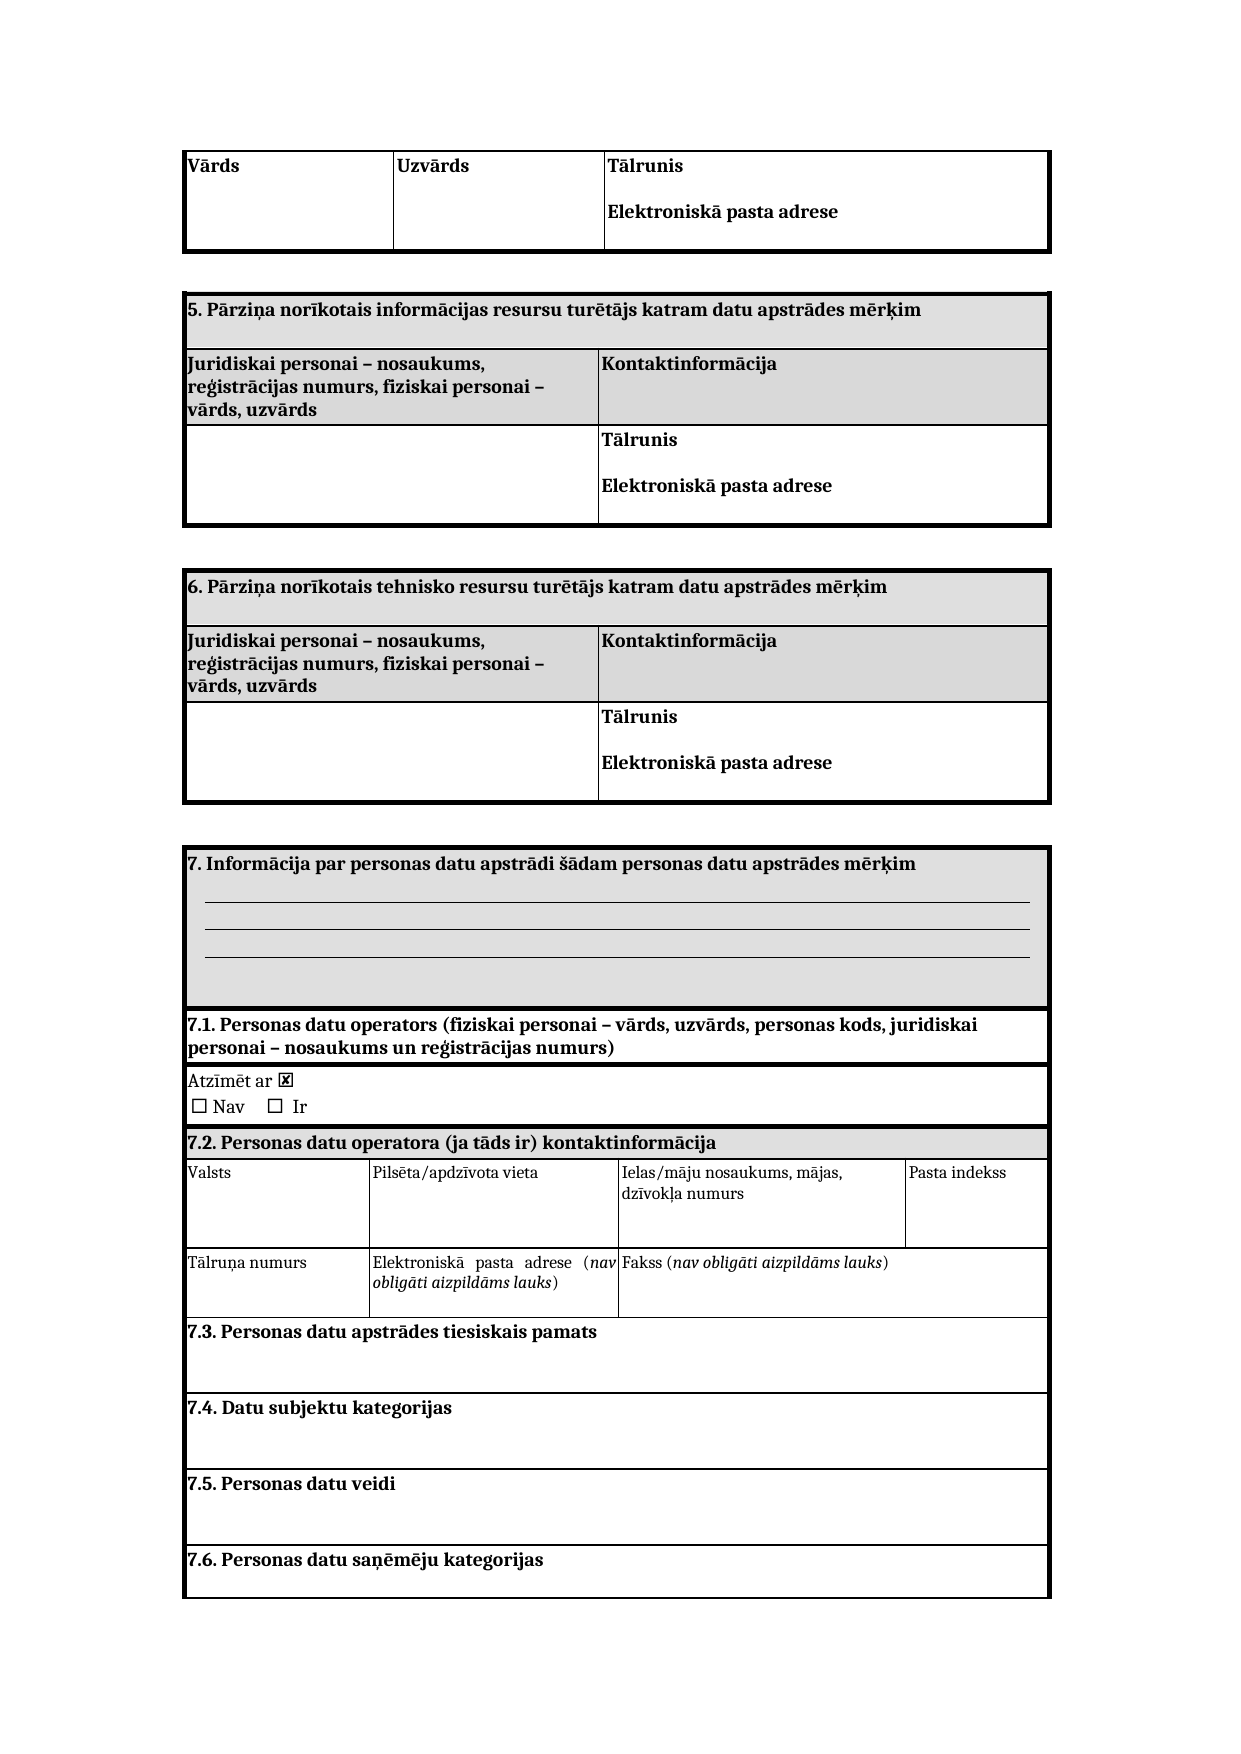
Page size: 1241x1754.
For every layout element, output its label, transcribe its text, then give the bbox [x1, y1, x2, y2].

table_cell Tālrunis Elektroniskā pasta adrese [599, 426, 1047, 523]
table_cell Juridiskai personai – nosaukums, reģistrācijas numurs, fiziskai personai – vārds, uzvārds [187, 350, 598, 424]
table_cell Valsts [187, 1160, 369, 1247]
table_cell 7.5. Personas datu veidi [187, 1470, 1047, 1544]
table_cell Pasta indekss [906, 1160, 1047, 1247]
table_cell Tālrunis Elektroniskā pasta adrese [605, 152, 1047, 249]
table_cell Pilsēta/apdzīvota vieta [370, 1160, 618, 1247]
table_cell Uzvārds [394, 152, 604, 249]
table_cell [187, 1546, 1047, 1597]
table_cell 7.3. Personas datu apstrādes tiesiskais pamats [187, 1318, 1047, 1392]
table_header 6. Pārziņa norīkotais tehnisko resursu turētājs katram datu apstrādes mērķim [187, 573, 1047, 624]
table_cell 7.1. Personas datu operators (fiziskai personai – vārds, uzvārds, personas kods, juridiskai personai – nosaukums un reģistrācijas numurs) [187, 1011, 1047, 1062]
table_cell Kontaktinformācija [599, 350, 1047, 424]
table_cell Juridiskai personai – nosaukums, reģistrācijas numurs, fiziskai personai – vārds, uzvārds [187, 627, 598, 701]
table_cell Tālruņa numurs [187, 1249, 369, 1316]
table_cell Atzīmēt ar [187, 1067, 1047, 1124]
table_cell Fakss (nav obligāti aizpildāms lauks) [619, 1249, 1047, 1316]
table_cell Elektroniskā pasta adrese (nav obligāti aizpildāms lauks) [370, 1249, 618, 1316]
table_cell 7.4. Datu subjektu kategorijas [187, 1394, 1047, 1468]
table_cell [187, 426, 598, 523]
table_cell Ielas/māju nosaukums, mājas, dzīvokļa numurs [619, 1160, 905, 1247]
table_header 7. Informācija par personas datu apstrādi šādam personas datu apstrādes mērķim [187, 850, 1047, 1006]
table_cell Kontaktinformācija [599, 627, 1047, 701]
table_cell [187, 703, 598, 800]
table_cell 7.2. Personas datu operatora (ja tāds ir) kontaktinformācija [187, 1129, 1047, 1158]
table_header 5. Pārziņa norīkotais informācijas resursu turētājs katram datu apstrādes mērķim [187, 296, 1047, 347]
table_cell Vārds [187, 152, 393, 249]
table_cell Tālrunis Elektroniskā pasta adrese [599, 703, 1047, 800]
